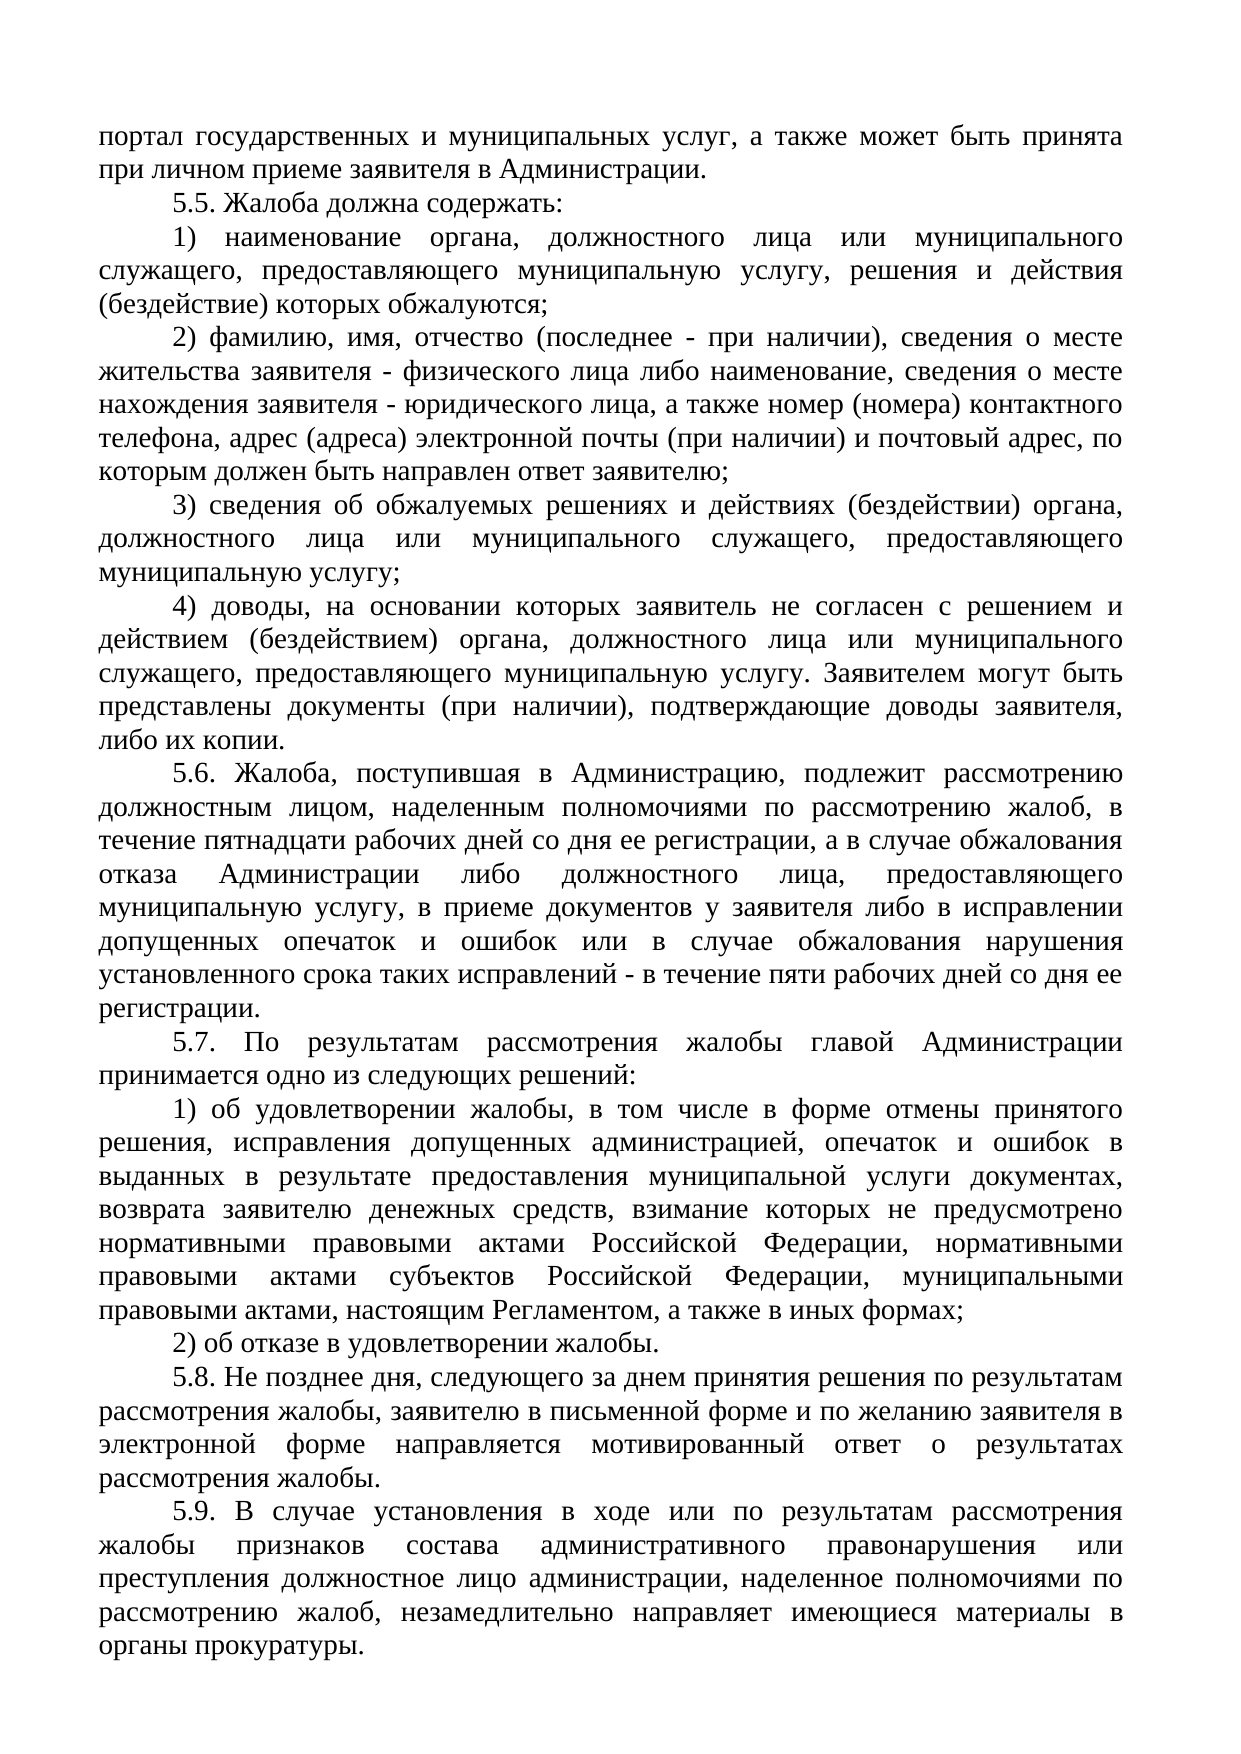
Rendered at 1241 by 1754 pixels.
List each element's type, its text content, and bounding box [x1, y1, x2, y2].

text 3) сведения об обжалуемых решениях и действиях (бездействии) органа, должностного лица или муниципального служащего, предоставляющего муниципальную услугу; [98, 487, 1124, 588]
text 2) фамилию, имя, отчество (последнее - при наличии), сведения о месте жительства заявителя - физического лица либо наименование, сведения о месте нахождения заявителя - юридического лица, а также номер (номера) контактного телефона, адрес (адреса) электронной почты (при наличии) и почтовый адрес, по которым должен быть направлен ответ заявителю; [98, 319, 1124, 487]
text 1) об удовлетворении жалобы, в том числе в форме отмены принятого решения, исправления допущенных администрацией, опечаток и ошибок в выданных в результате предоставления муниципальной услуги документах, возврата заявителю денежных средств, взимание которых не предусмотрено нормативными правовыми актами Российской Федерации, нормативными правовыми актами субъектов Российской Федерации, муниципальными правовыми актами, настоящим Регламентом, а также в иных формах; [98, 1091, 1124, 1326]
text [98, 118, 1124, 185]
text 1) наименование органа, должностного лица или муниципального служащего, предоставляющего муниципальную услугу, решения и действия (бездействие) которых обжалуются; [98, 219, 1124, 319]
text 5.6. Жалоба, поступившая в Администрацию, подлежит рассмотрению должностным лицом, наделенным полномочиями по рассмотрению жалоб, в течение пятнадцати рабочих дней со дня ее регистрации, а в случае обжалования отказа Администрации либо должностного лица, предоставляющего муниципальную услугу, в приеме документов у заявителя либо в исправлении допущенных опечаток и ошибок или в случае обжалования нарушения установленного срока таких исправлений - в течение пяти рабочих дней со дня ее регистрации. [98, 755, 1124, 1024]
text 2) об отказе в удовлетворении жалобы. [98, 1326, 1124, 1359]
text 5.8. Не позднее дня, следующего за днем принятия решения по результатам рассмотрения жалобы, заявителю в письменной форме и по желанию заявителя в электронной форме направляется мотивированный ответ о результатах рассмотрения жалобы. [98, 1359, 1124, 1493]
text 5.7. По результатам рассмотрения жалобы главой Администрации принимается одно из следующих решений: [98, 1024, 1124, 1091]
text 5.9. В случае установления в ходе или по результатам рассмотрения жалобы признаков состава административного правонарушения или преступления должностное лицо администрации, наделенное полномочиями по рассмотрению жалоб, незамедлительно направляет имеющиеся материалы в органы прокуратуры. [98, 1493, 1124, 1661]
text 4) доводы, на основании которых заявитель не согласен с решением и действием (бездействием) органа, должностного лица или муниципального служащего, предоставляющего муниципальную услугу. Заявителем могут быть представлены документы (при наличии), подтверждающие доводы заявителя, либо их копии. [98, 588, 1124, 755]
text 5.5. Жалоба должна содержать: [98, 185, 1124, 219]
